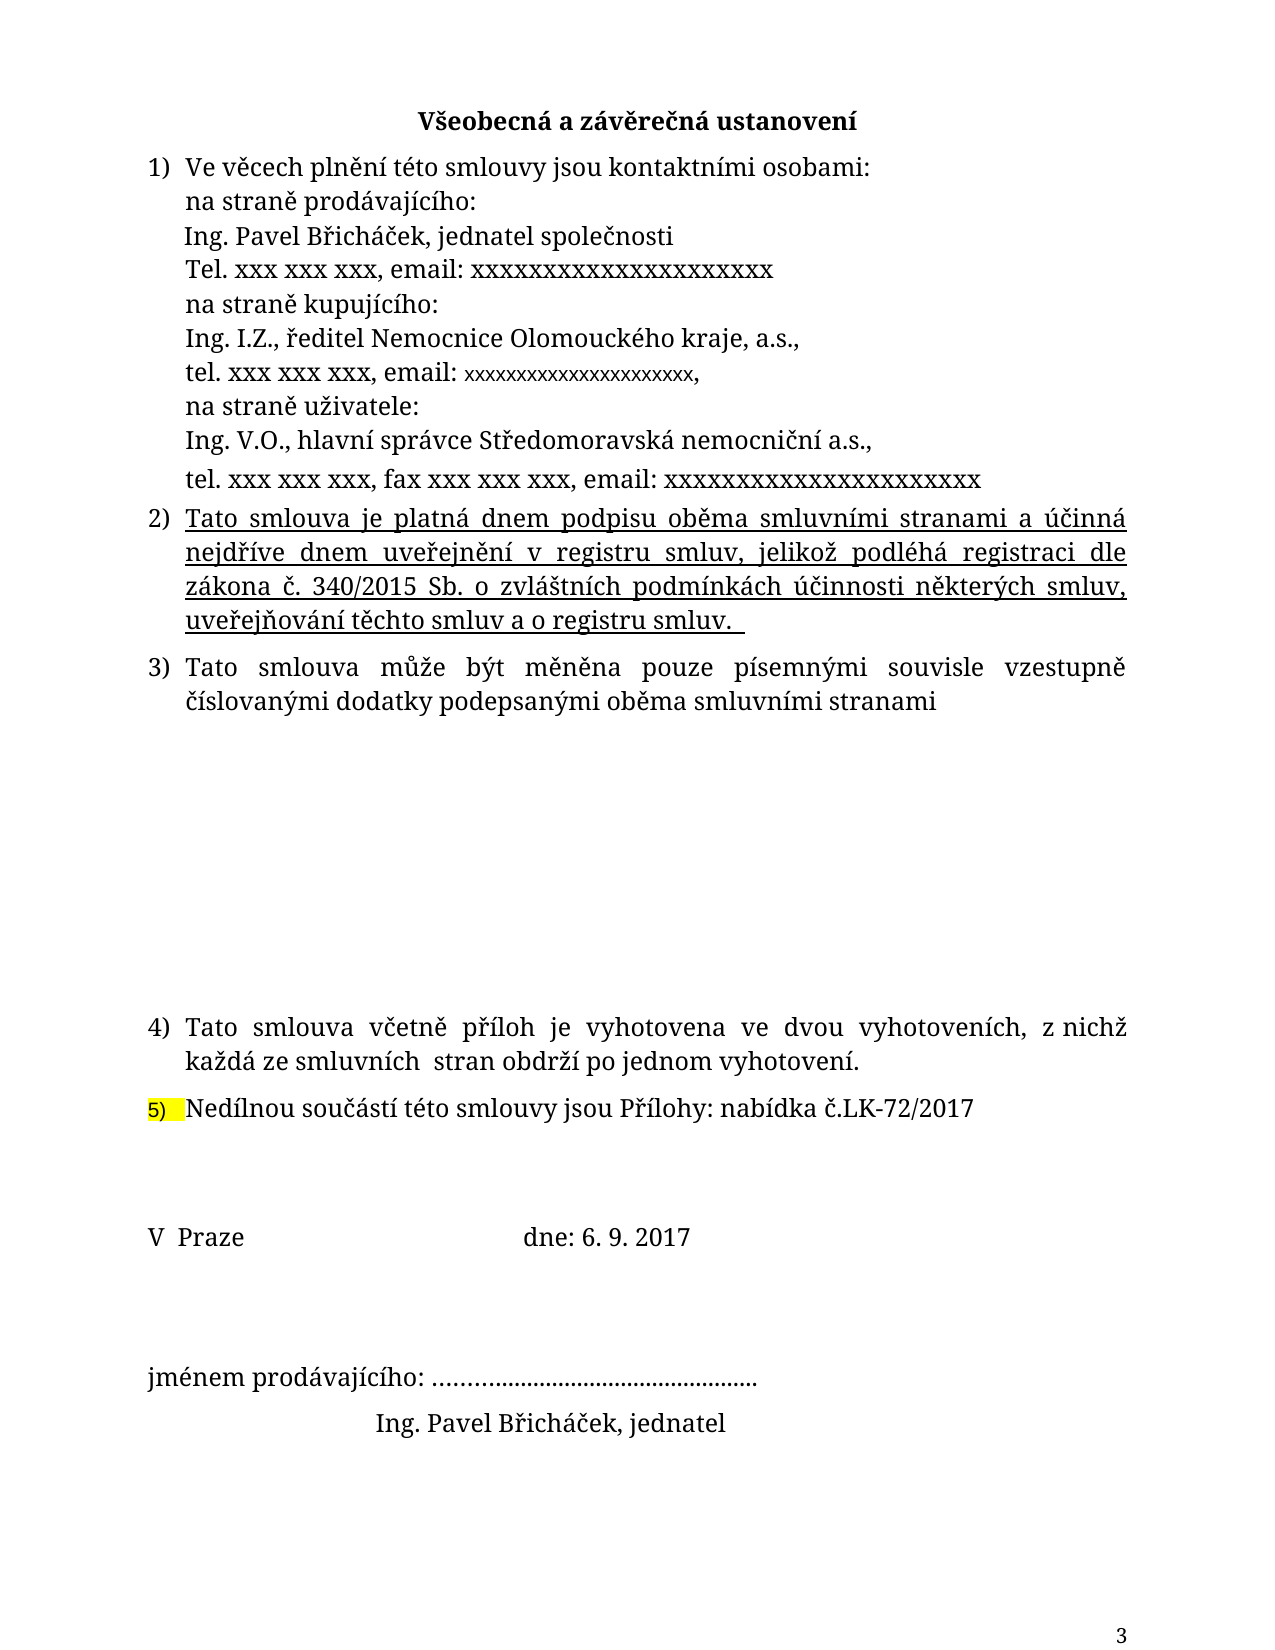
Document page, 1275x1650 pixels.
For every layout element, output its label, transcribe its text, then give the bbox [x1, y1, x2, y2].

text Ing. I.Z., ředitel Nemocnice Olomouckého kraje, a.s., [148, 320, 1127, 354]
list Tato smlouva je platná dnem podpisu oběma smluvními stranami a účinná nejdříve dnem uveřejnění v registru smluv, jelikož podléhá registraci dle zákona č. 340/2015 Sb. o zvláštních podmínkách účinnosti některých smluv, uveřejňování těchto smluv a o registru smluv. [148, 501, 1127, 637]
text jménem prodávajícího: ……….......................................... [148, 1359, 1127, 1393]
text Všeobecná a závěrečná ustanovení [148, 103, 1127, 137]
text na straně prodávajícího: [185, 184, 1127, 218]
text na straně kupujícího: [148, 286, 1127, 320]
text tel. xxx xxx xxx, email: xxxxxxxxxxxxxxxxxxxxxx, [148, 354, 1127, 388]
text Ing. Pavel Břicháček, jednatel společnosti [148, 218, 1127, 252]
text na straně uživatele: [185, 388, 1127, 422]
text Ing. V.O., hlavní správce Středomoravská nemocniční a.s., [148, 422, 1127, 457]
text Tel. xxx xxx xxx, email: xxxxxxxxxxxxxxxxxxxxx [148, 252, 1127, 286]
text V Praze dne: 6. 9. 2017 [148, 1220, 1127, 1254]
list Tato smlouva může být měněna pouze písemnými souvisle vzestupně číslovanými dodatky podepsanými oběma smluvními stranami [148, 649, 1127, 718]
text tel. xxx xxx xxx, fax xxx xxx xxx, email: xxxxxxxxxxxxxxxxxxxxxx [148, 462, 1127, 496]
list Tato smlouva včetně příloh je vyhotovena ve dvou vyhotoveních, z nichž každá ze smluvních stran obdrží po jednom vyhotovení. [148, 1009, 1127, 1078]
list Nedílnou součástí této smlouvy jsou Přílohy: nabídka č.LK-72/2017 [148, 1090, 1127, 1124]
text Ing. Pavel Břicháček, jednatel [148, 1406, 1127, 1440]
list Ve věcech plnění této smlouvy jsou kontaktními osobami: [148, 150, 1127, 184]
